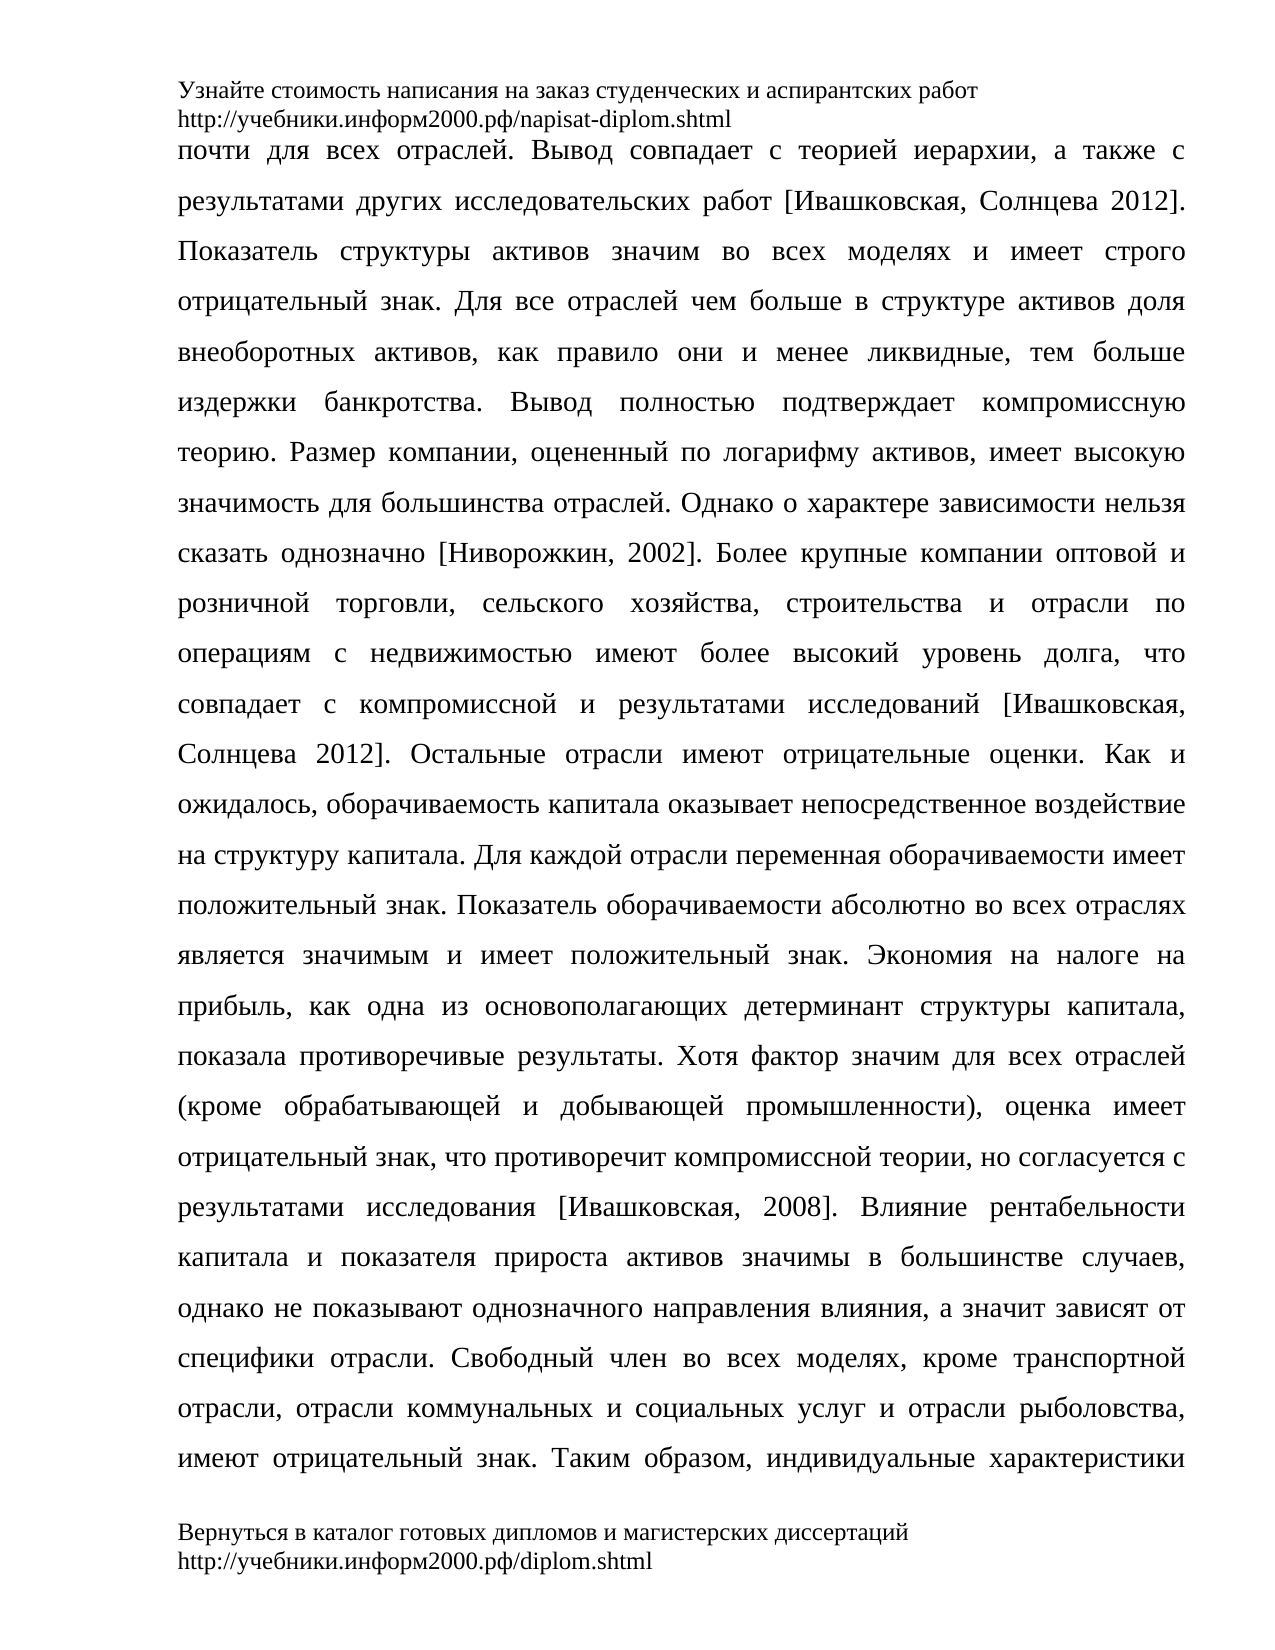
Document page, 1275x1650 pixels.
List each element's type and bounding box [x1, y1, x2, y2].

text [177, 132, 1186, 1474]
